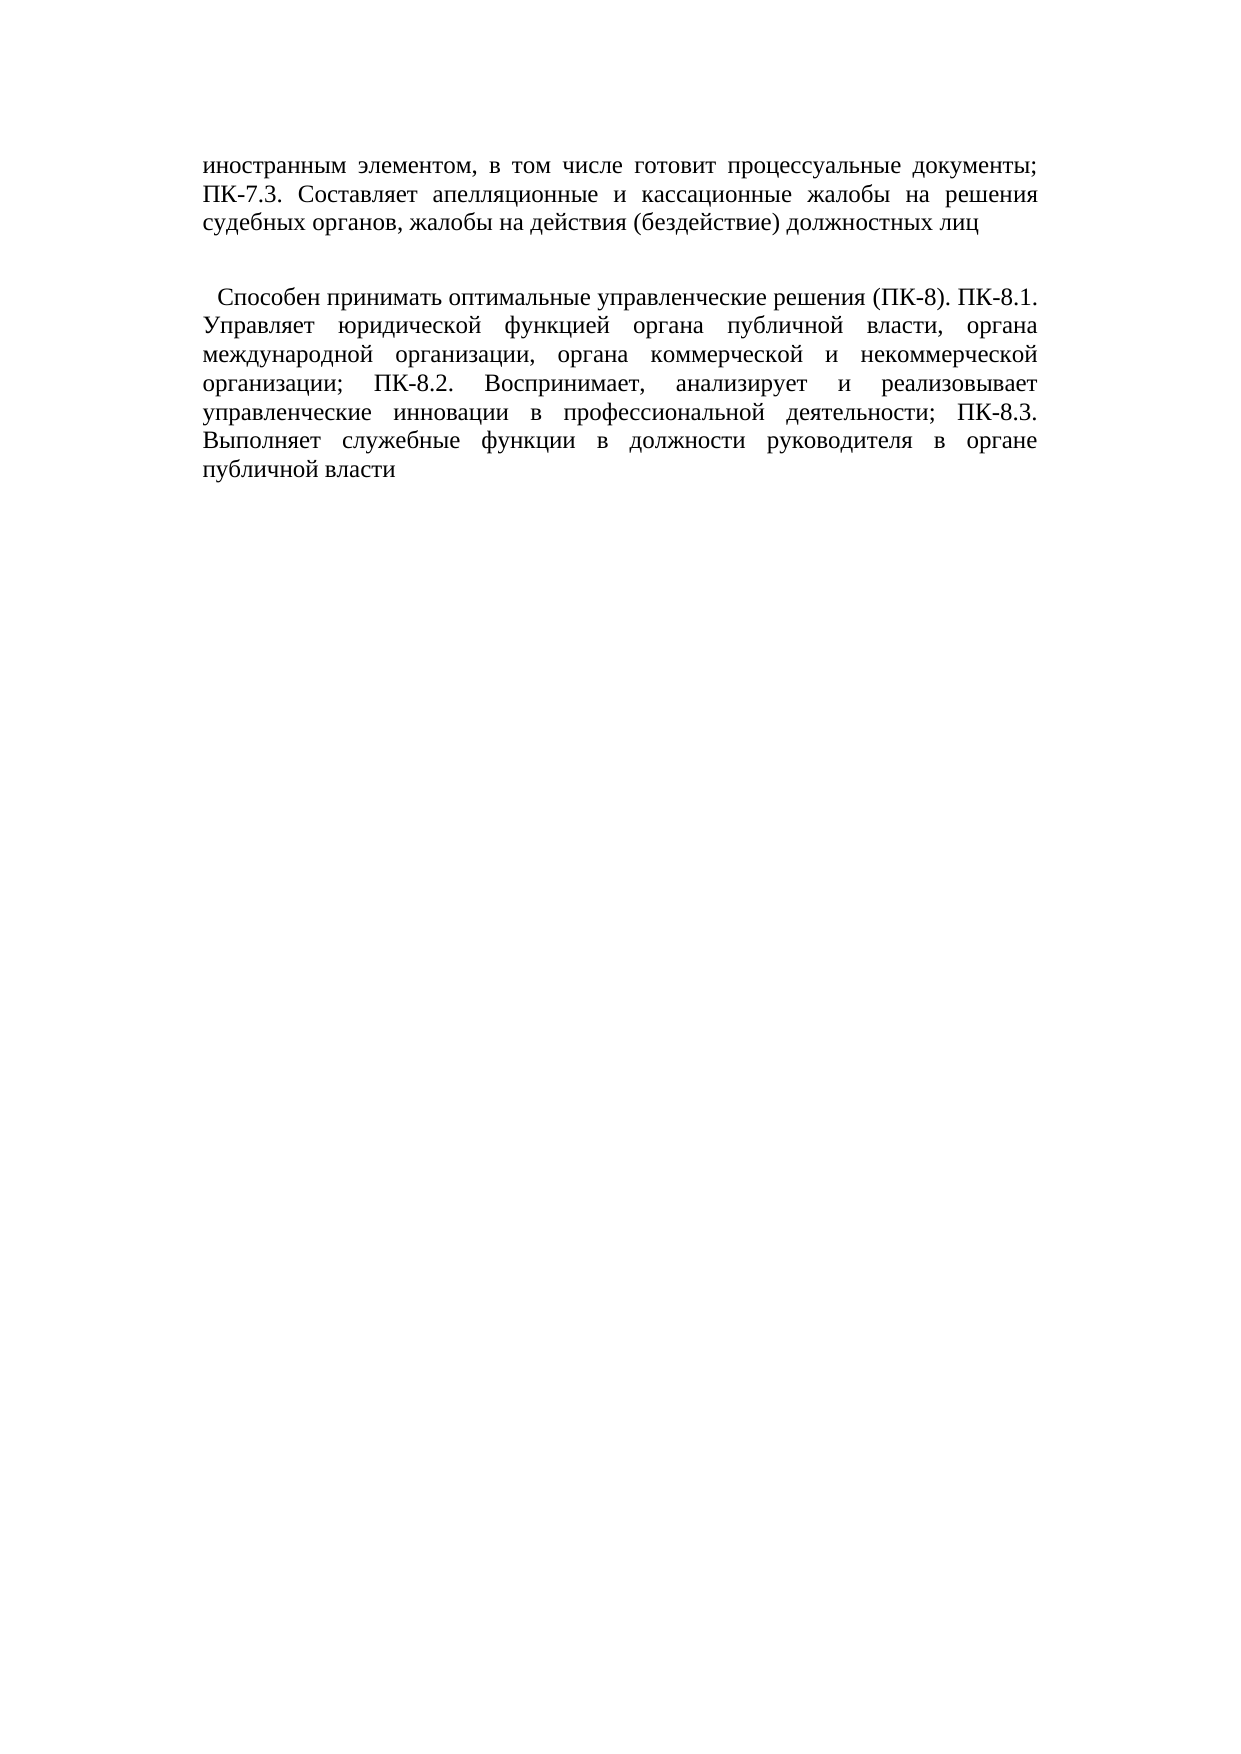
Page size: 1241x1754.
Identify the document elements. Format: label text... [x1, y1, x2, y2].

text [202, 150, 1038, 236]
text Способен принимать оптимальные управленческие решения (ПК-8). ПК-8.1. Управляет юридической функцией органа публичной власти, органа международной организации, органа коммерческой и некоммерческой организации; ПК-8.2. Воспринимает, анализирует и реализовывает управленческие инновации в профессиональной деятельности; ПК-8.3. Выполняет служебные функции в должности руководителя в органе публичной власти [202, 282, 1038, 483]
